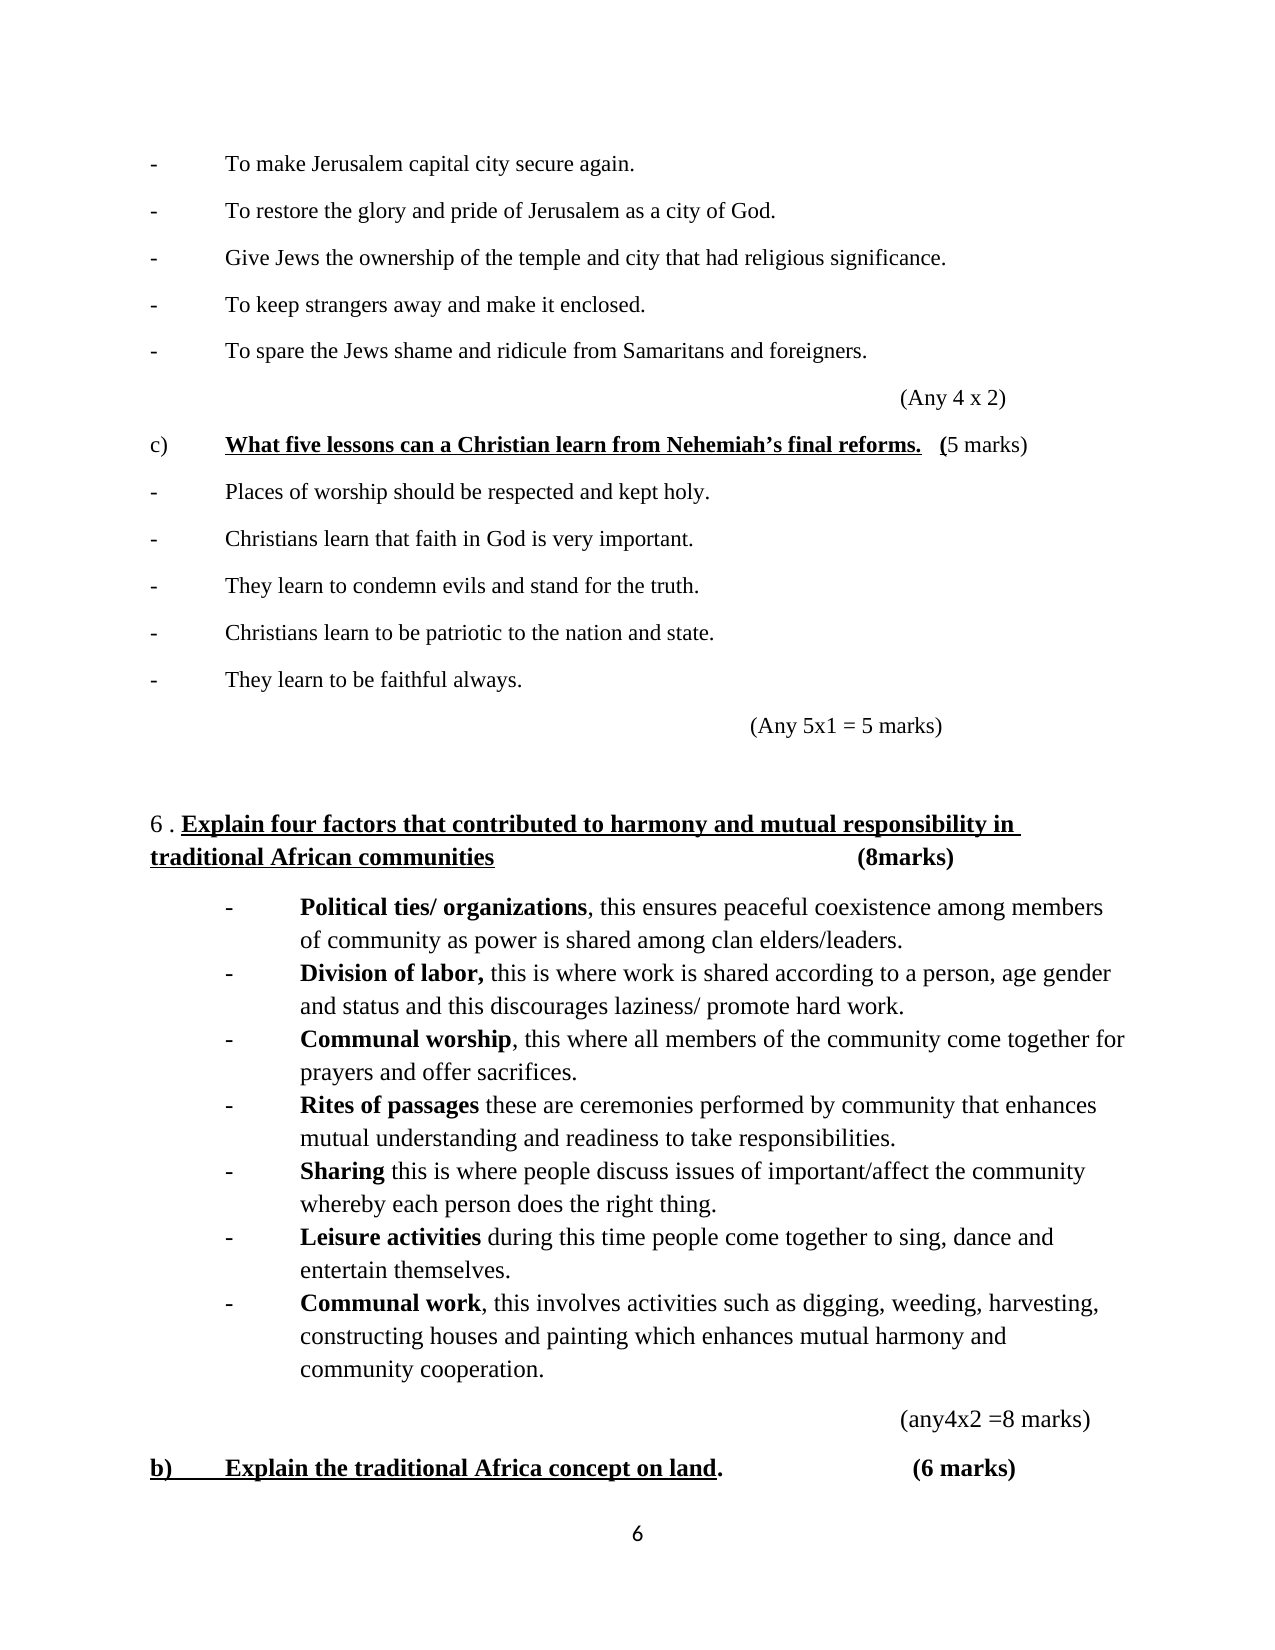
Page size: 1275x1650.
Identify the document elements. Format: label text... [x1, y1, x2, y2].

text - To spare the Jews shame and ridicule from Samaritans and foreigners. [150, 337, 1125, 364]
text (Any 5x1 = 5 marks) [150, 712, 1125, 739]
text (Any 4 x 2) [150, 384, 1125, 411]
list Rites of passages these are ceremonies performed by community that enhances mutual understanding and readiness to take responsibilities. [225, 1090, 1125, 1152]
text 6 . Explain four factors that contributed to harmony and mutual responsibility in traditional African communities (8marks) [150, 809, 1125, 871]
text c) What five lessons can a Christian learn from Nehemiah’s final reforms. (5 marks) [150, 431, 1125, 458]
text - They learn to be faithful always. [150, 666, 1125, 692]
list Communal work, this involves activities such as digging, weeding, harvesting, constructing houses and painting which enhances mutual harmony and community cooperation. [225, 1288, 1125, 1383]
text (any4x2 =8 marks) [825, 1404, 1125, 1432]
text - To keep strangers away and make it enclosed. [150, 291, 1125, 317]
list Division of labor, this is where work is shared according to a person, age gender and status and this discourages laziness/ promote hard work. [225, 958, 1125, 1019]
text - Places of worship should be respected and kept holy. [150, 478, 1125, 504]
list Political ties/ organizations, this ensures peaceful coexistence among members of community as power is shared among clan elders/leaders. [225, 892, 1125, 953]
list Sharing this is where people discuss issues of important/affect the community whereby each person does the right thing. [225, 1156, 1125, 1218]
text - To make Jerusalem capital city secure again. [150, 150, 1125, 176]
text - To restore the glory and pride of Jerusalem as a city of God. [150, 197, 1125, 223]
list Explain the traditional Africa concept on land. (6 marks) [150, 1453, 1125, 1482]
text - Give Jews the ownership of the temple and city that had religious significance. [150, 244, 1125, 270]
list Leisure activities during this time people come together to sing, dance and entertain themselves. [225, 1222, 1125, 1284]
list Communal worship, this where all members of the community come together for prayers and offer sacrifices. [225, 1024, 1125, 1086]
text - Christians learn to be patriotic to the nation and state. [150, 619, 1125, 645]
text - They learn to condemn evils and stand for the truth. [150, 572, 1125, 598]
text - Christians learn that faith in God is very important. [150, 525, 1125, 551]
